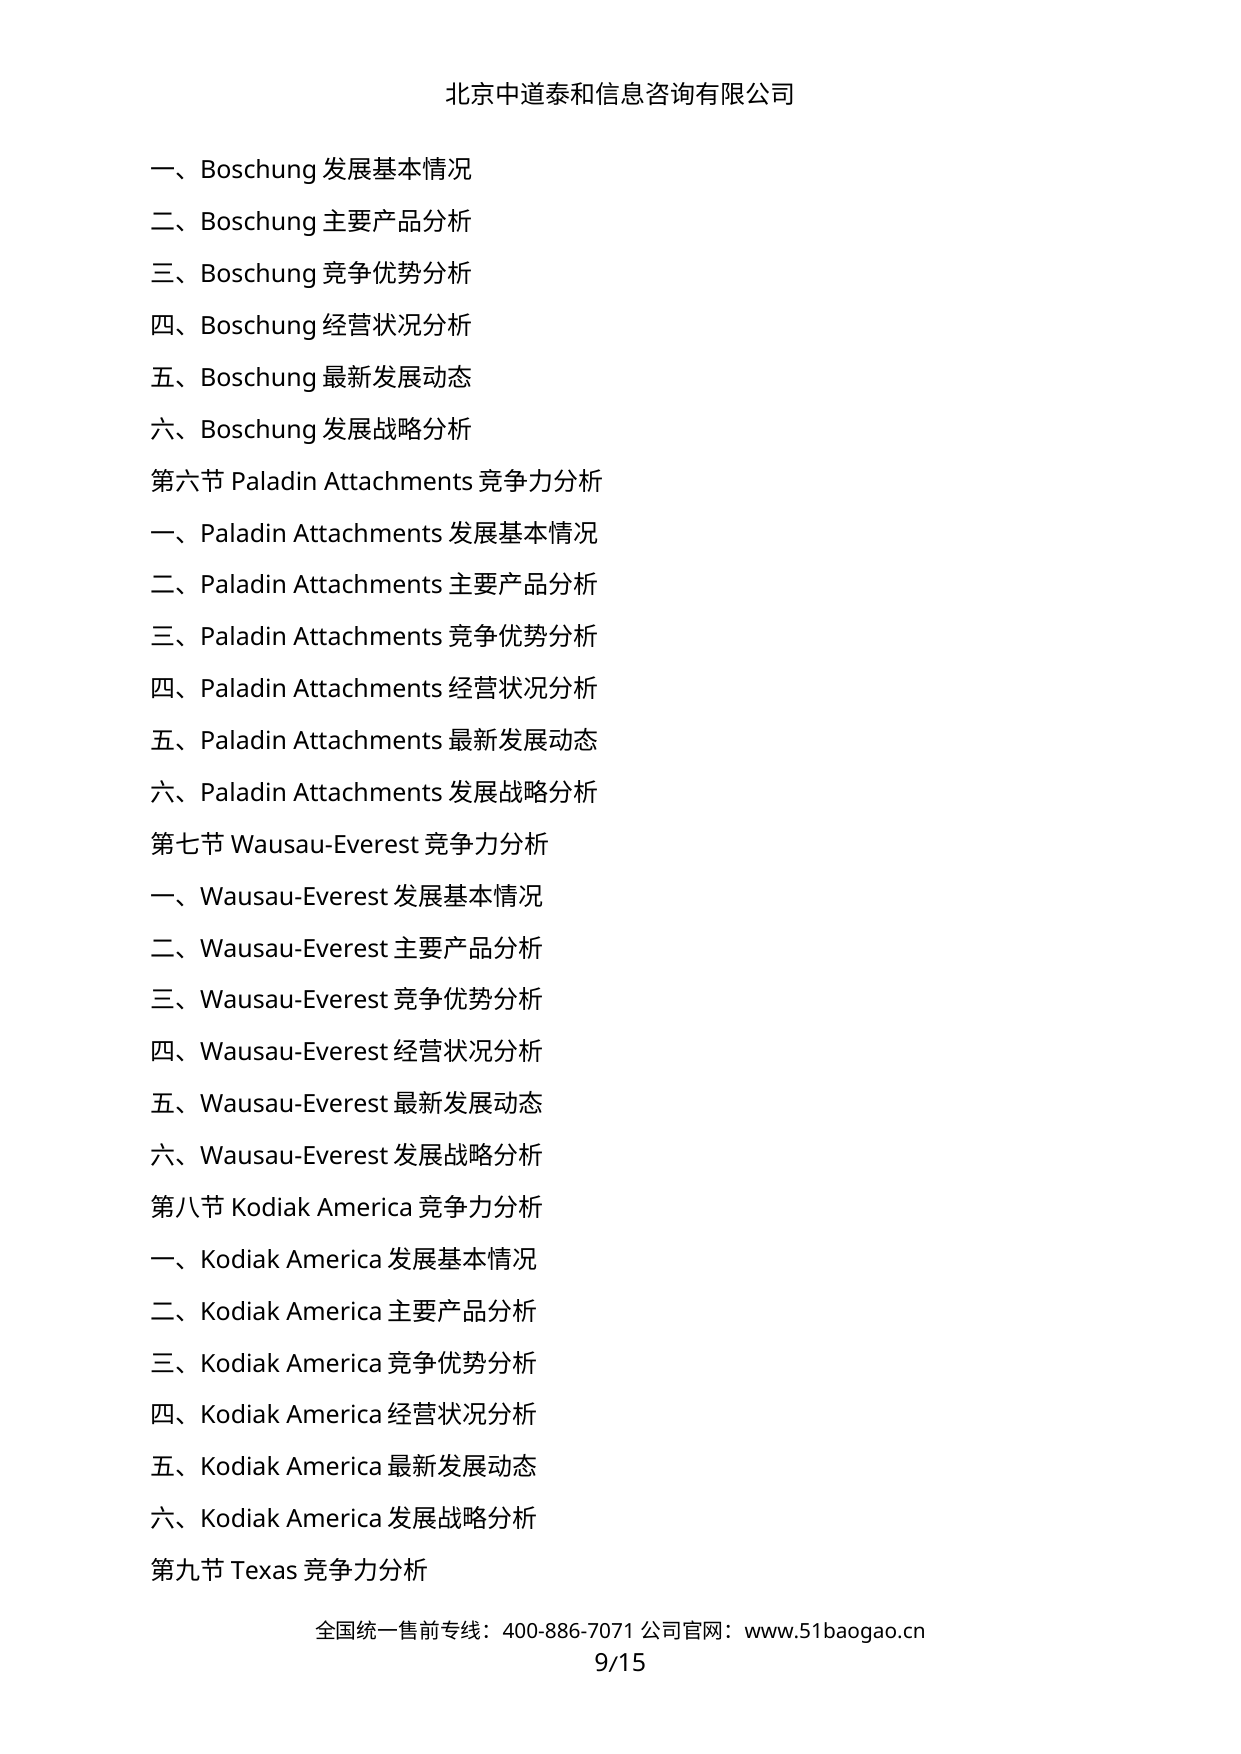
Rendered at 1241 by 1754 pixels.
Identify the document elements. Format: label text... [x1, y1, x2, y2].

text 六、Paladin Attachments发展战略分析 [150, 772, 1090, 809]
text 四、Boschung经营状况分析 [150, 306, 1090, 342]
text 第八节 Kodiak America竞争力分析 [150, 1187, 1090, 1224]
text 一、Wausau-Everest发展基本情况 [150, 876, 1090, 912]
text 四、Kodiak America经营状况分析 [150, 1395, 1090, 1431]
text 六、Wausau-Everest发展战略分析 [150, 1136, 1090, 1172]
text 二、Paladin Attachments主要产品分析 [150, 565, 1090, 601]
text 二、Wausau-Everest主要产品分析 [150, 928, 1090, 964]
text 五、Boschung最新发展动态 [150, 357, 1090, 394]
text 四、Paladin Attachments经营状况分析 [150, 669, 1090, 705]
text 四、Wausau-Everest经营状况分析 [150, 1032, 1090, 1068]
text 二、Boschung主要产品分析 [150, 202, 1090, 238]
text 五、Paladin Attachments最新发展动态 [150, 721, 1090, 757]
text 三、Boschung竞争优势分析 [150, 254, 1090, 290]
text 第九节 Texas竞争力分析 [150, 1551, 1090, 1587]
text 一、Paladin Attachments发展基本情况 [150, 513, 1090, 549]
text 一、Kodiak America发展基本情况 [150, 1239, 1090, 1276]
text 第六节 Paladin Attachments竞争力分析 [150, 461, 1090, 497]
text 六、Boschung发展战略分析 [150, 409, 1090, 446]
text 三、Wausau-Everest竞争优势分析 [150, 980, 1090, 1016]
text 五、Wausau-Everest最新发展动态 [150, 1084, 1090, 1120]
text 第七节 Wausau-Everest竞争力分析 [150, 824, 1090, 861]
text 三、Kodiak America竞争优势分析 [150, 1343, 1090, 1379]
text 六、Kodiak America发展战略分析 [150, 1499, 1090, 1535]
text 二、Kodiak America主要产品分析 [150, 1291, 1090, 1327]
text 五、Kodiak America最新发展动态 [150, 1447, 1090, 1483]
text 一、Boschung发展基本情况 [150, 150, 1090, 186]
text 三、Paladin Attachments竞争优势分析 [150, 617, 1090, 653]
